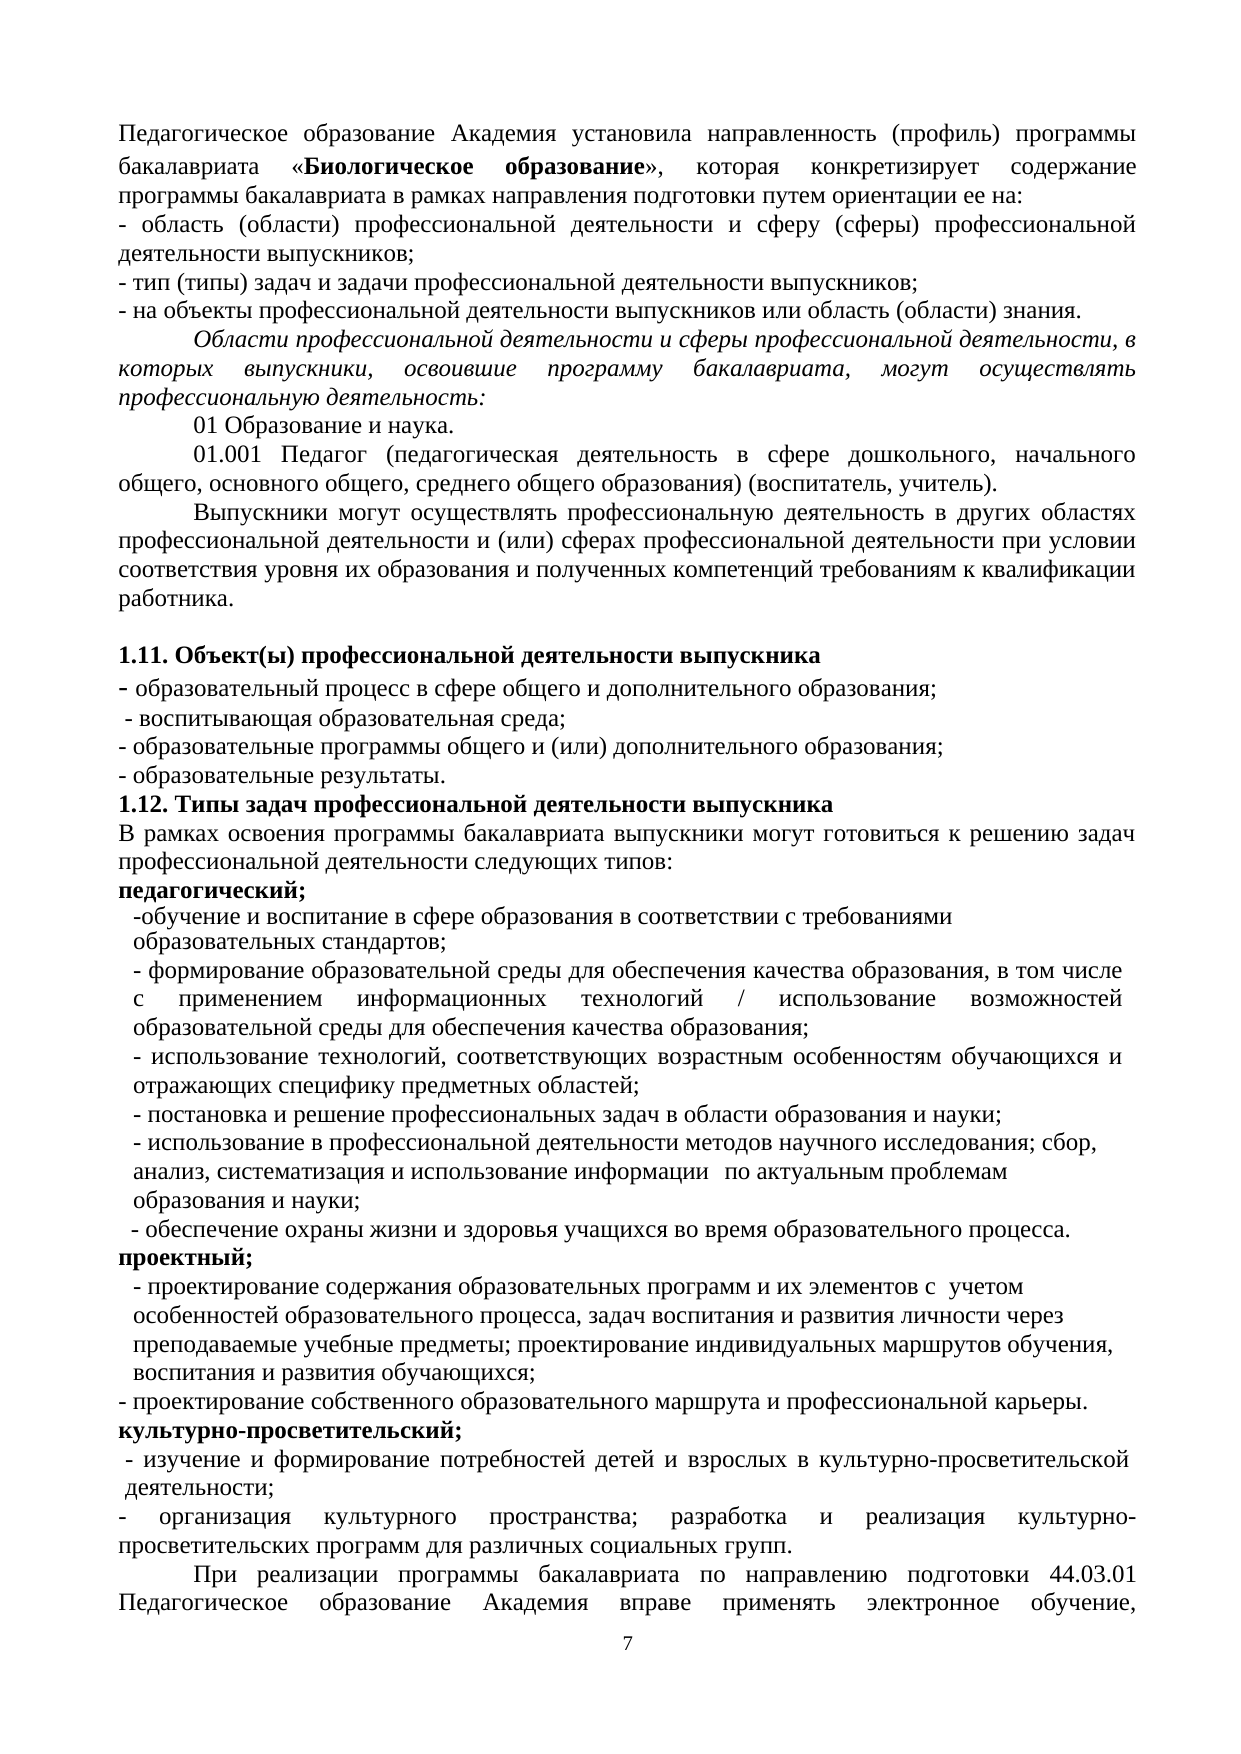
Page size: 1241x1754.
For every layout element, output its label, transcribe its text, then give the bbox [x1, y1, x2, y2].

text 1.12. Типы задач профессиональной деятельности выпускника [118, 789, 1137, 818]
text - образовательные результаты. [118, 760, 1137, 789]
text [118, 1559, 1137, 1616]
text культурно-просветительский; [118, 1415, 1137, 1444]
text - образовательные программы общего и (или) дополнительного образования; [118, 731, 1137, 760]
text - изучение и формирование потребностей детей и взрослых в культурно-просветительской деятельности; [125, 1444, 1131, 1501]
text -обучение и воспитание в сфере образования в соответствии с требованиями образовательных стандартов; [133, 904, 1137, 955]
text - на объекты профессиональной деятельности выпускников или область (области) знания. [118, 295, 1137, 324]
text Выпускники могут осуществлять профессиональную деятельность в других областях профессиональной деятельности и (или) сферах профессиональной деятельности при условии соответствия уровня их образования и полученных компетенций требованиям к квалификации работника. [118, 497, 1137, 612]
text - организация культурного пространства; разработка и реализация культурно- просветительских программ для различных социальных групп. [118, 1501, 1137, 1559]
text - проектирование собственного образовательного маршрута и профессиональной карьеры. [118, 1386, 1137, 1415]
text - проектирование содержания образовательных программ и их элементов с учетом особенностей образовательного процесса, задач воспитания и развития личности через преподаваемые учебные предметы; проектирование индивидуальных маршрутов обучения, воспитания и развития обучающихся; [133, 1271, 1123, 1386]
text педагогический; [118, 875, 1137, 904]
text 01 Образование и наука. [118, 410, 1137, 439]
text - образовательный процесс в сфере общего и дополнительного образования; [118, 669, 1137, 703]
text - воспитывающая образовательная среда; [118, 703, 1137, 731]
text - формирование образовательной среды для обеспечения качества образования, в том числе с применением информационных технологий / использование возможностей образовательной среды для обеспечения качества образования; [133, 955, 1123, 1041]
text 1.11. Объект(ы) профессиональной деятельности выпускника [118, 640, 1137, 669]
text - тип (типы) задач и задачи профессиональной деятельности выпускников; [118, 267, 1137, 295]
text - использование в профессиональной деятельности методов научного исследования; сбор, анализ, систематизация и использование информации по актуальным проблемам образования и науки; [133, 1127, 1123, 1214]
text проектный; [118, 1242, 1137, 1271]
text - постановка и решение профессиональных задач в области образования и науки; [133, 1099, 1123, 1127]
text В рамках освоения программы бакалавриата выпускники могут готовиться к решению задач профессиональной деятельности следующих типов: [118, 818, 1137, 875]
text - область (области) профессиональной деятельности и сферу (сферы) профессиональной деятельности выпускников; [118, 209, 1137, 267]
text - использование технологий, соответствующих возрастным особенностям обучающихся и отражающих специфику предметных областей; [133, 1041, 1123, 1099]
text - обеспечение охраны жизни и здоровья учащихся во время образовательного процесса. [118, 1214, 1137, 1242]
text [118, 118, 1137, 209]
text Области профессиональной деятельности и сферы профессиональной деятельности, в которых выпускники, освоившие программу бакалавриата, могут осуществлять профессиональную деятельность: [118, 324, 1137, 410]
text 01.001 Педагог (педагогическая деятельность в сфере дошкольного, начального общего, основного общего, среднего общего образования) (воспитатель, учитель). [118, 439, 1137, 497]
